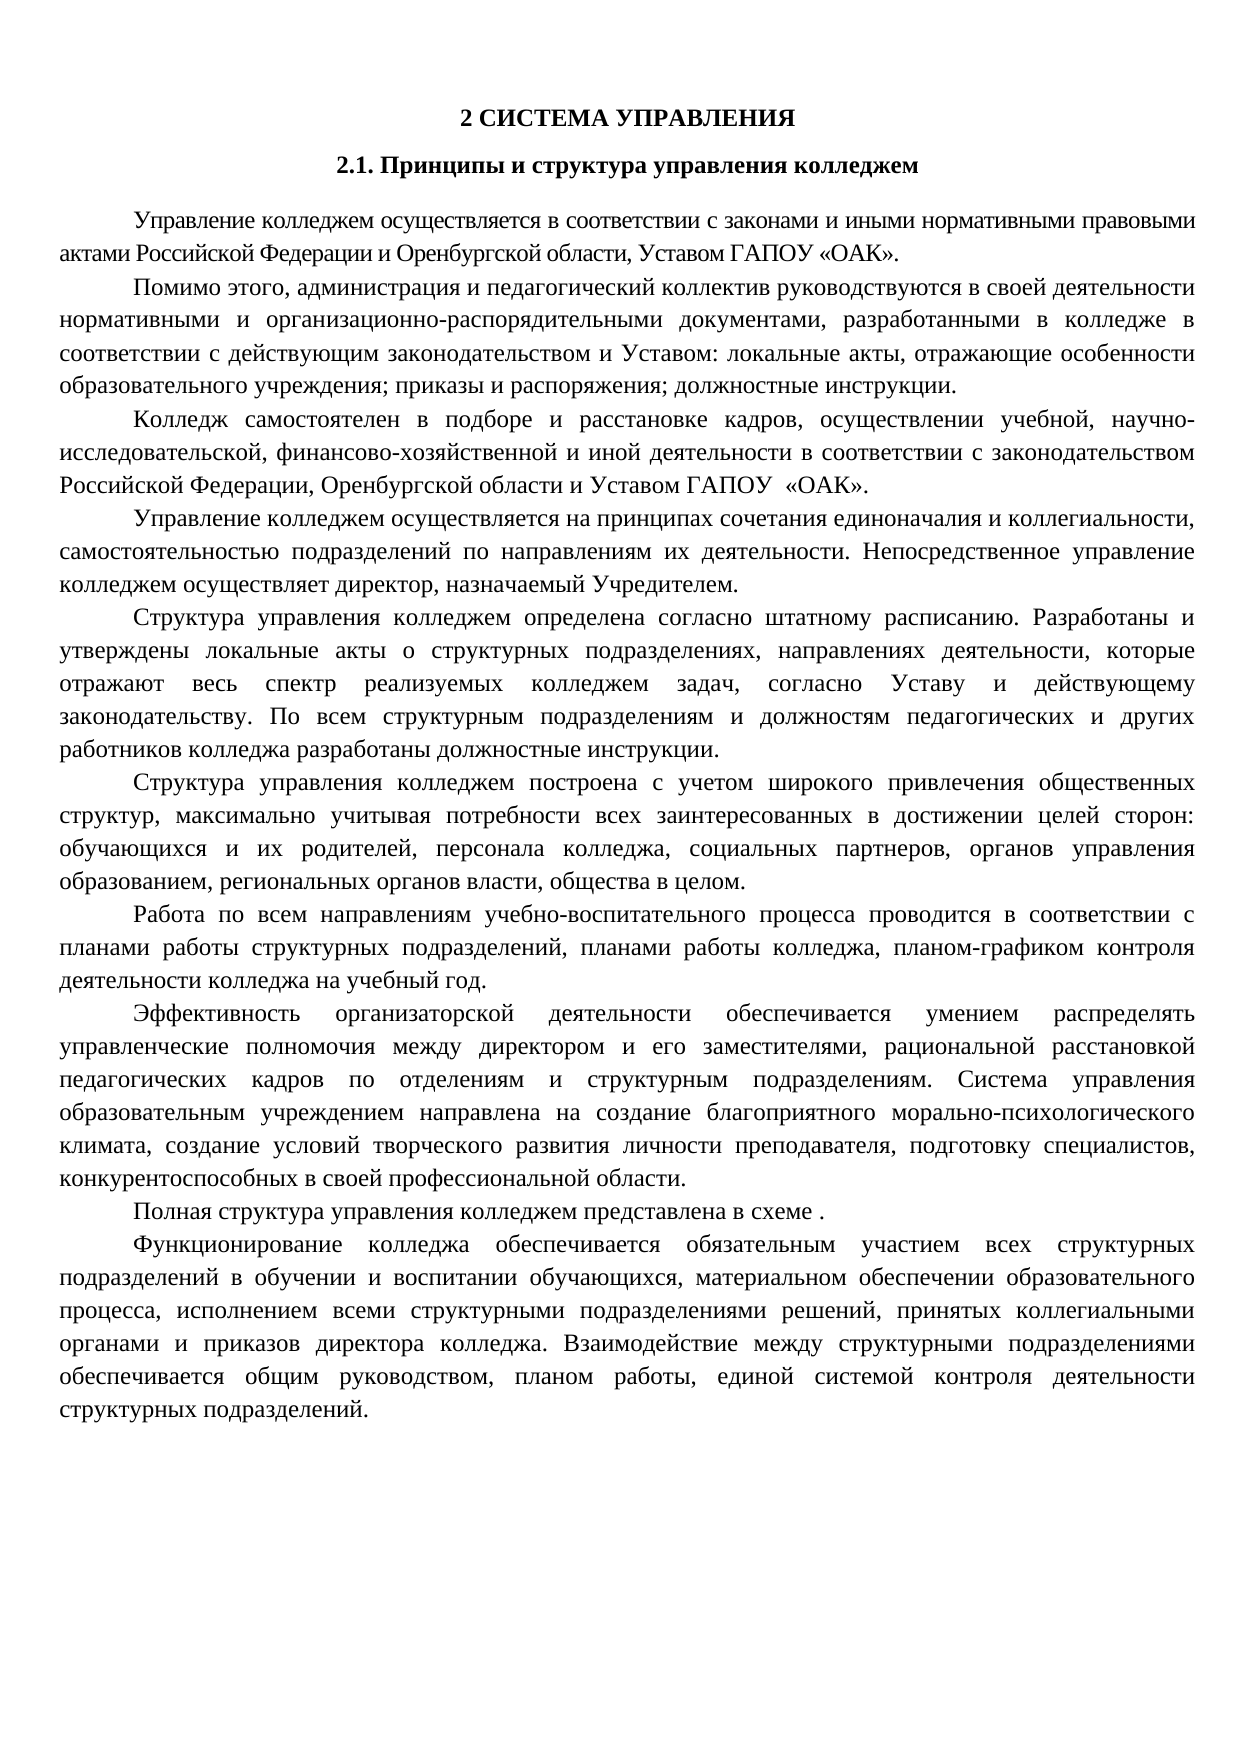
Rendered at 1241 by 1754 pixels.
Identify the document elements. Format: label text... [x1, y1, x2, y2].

text Колледж самостоятелен в подборе и расстановке кадров, осуществлении учебной, научно-исследовательской, финансово-хозяйственной и иной деятельности в соответствии с законодательством Российской Федерации, Оренбургской области и Уставом ГАПОУ «ОАК». [59, 404, 1196, 498]
text Управление колледжем осуществляется в соответствии с законами и иными нормативными правовыми актами Российской Федерации и Оренбургской области, Уставом ГАПОУ «ОАК». [59, 206, 1196, 267]
text Эффективность организаторской деятельности обеспечивается умением распределять управленческие полномочия между директором и его заместителями, рациональной расстановкой педагогических кадров по отделениям и структурным подразделениям. Система управления образовательным учреждением направлена на создание благоприятного морально-психологического климата, создание условий творческого развития личности преподавателя, подготовку специалистов, конкурентоспособных в своей профессиональной области. [59, 998, 1196, 1192]
text Полная структура управления колледжем представлена в схеме . [59, 1196, 1196, 1225]
text Структура управления колледжем построена с учетом широкого привлечения общественных структур, максимально учитывая потребности всех заинтересованных в достижении целей сторон: обучающихся и их родителей, персонала колледжа, социальных партнеров, органов управления образованием, региональных органов власти, общества в целом. [59, 767, 1196, 895]
text Управление колледжем осуществляется на принципах сочетания единоначалия и коллегиальности, самостоятельностью подразделений по направлениям их деятельности. Непосредственное управление колледжем осуществляет директор, назначаемый Учредителем. [59, 503, 1196, 597]
text 2 Система управления [59, 103, 1196, 131]
text 2.1. Принципы и структура управления колледжем [59, 151, 1196, 179]
text Функционирование колледжа обеспечивается обязательным участием всех структурных подразделений в обучении и воспитании обучающихся, материальном обеспечении образовательного процесса, исполнением всеми структурными подразделениями решений, принятых коллегиальными органами и приказов директора колледжа. Взаимодействие между структурными подразделениями обеспечивается общим руководством, планом работы, единой системой контроля деятельности структурных подразделений. [59, 1229, 1196, 1423]
text Структура управления колледжем определена согласно штатному расписанию. Разработаны и утверждены локальные акты о структурных подразделениях, направлениях деятельности, которые отражают весь спектр реализуемых колледжем задач, согласно Уставу и действующему законодательству. По всем структурным подразделениям и должностям педагогических и других работников колледжа разработаны должностные инструкции. [59, 602, 1196, 763]
text Работа по всем направлениям учебно-воспитательного процесса проводится в соответствии с планами работы структурных подразделений, планами работы колледжа, планом-графиком контроля деятельности колледжа на учебный год. [59, 899, 1196, 994]
text Помимо этого, администрация и педагогический коллектив руководствуются в своей деятельности нормативными и организационно-распорядительными документами, разработанными в колледже в соответствии с действующим законодательством и Уставом: локальные акты, отражающие особенности образовательного учреждения; приказы и распоряжения; должностные инструкции. [59, 272, 1196, 399]
